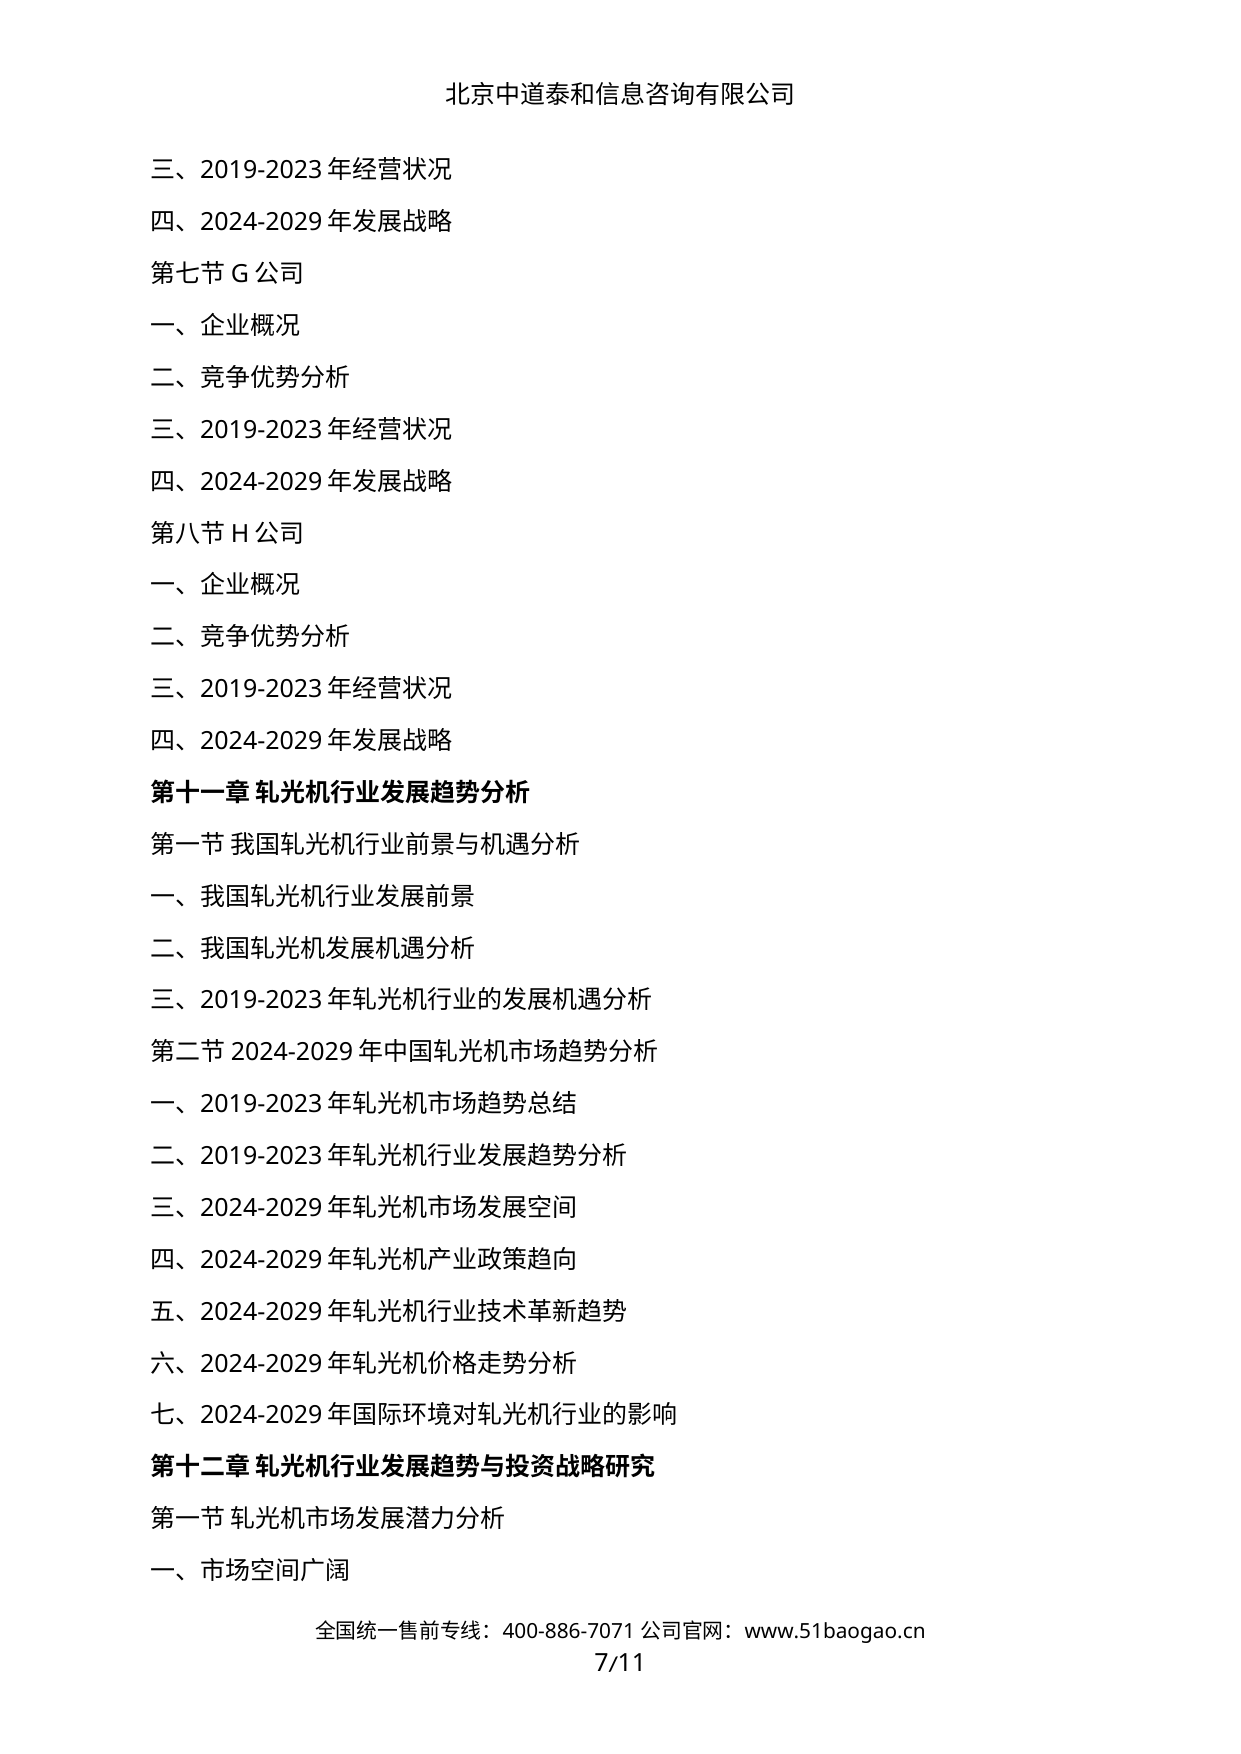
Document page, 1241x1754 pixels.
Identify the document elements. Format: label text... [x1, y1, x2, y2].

text 三、2024-2029年轧光机市场发展空间 [150, 1187, 1090, 1224]
text 一、企业概况 [150, 565, 1090, 601]
text 一、市场空间广阔 [150, 1551, 1090, 1587]
text 第十二章 轧光机行业发展趋势与投资战略研究 [150, 1447, 1090, 1483]
text 二、2019-2023年轧光机行业发展趋势分析 [150, 1136, 1090, 1172]
text 三、2019-2023年经营状况 [150, 150, 1090, 186]
text 二、我国轧光机发展机遇分析 [150, 928, 1090, 964]
text 第二节 2024-2029年中国轧光机市场趋势分析 [150, 1032, 1090, 1068]
text 二、竞争优势分析 [150, 617, 1090, 653]
text 第十一章 轧光机行业发展趋势分析 [150, 772, 1090, 809]
text 第八节 H公司 [150, 513, 1090, 549]
text 二、竞争优势分析 [150, 357, 1090, 394]
text 三、2019-2023年轧光机行业的发展机遇分析 [150, 980, 1090, 1016]
text 第七节 G公司 [150, 254, 1090, 290]
text 一、企业概况 [150, 306, 1090, 342]
text 四、2024-2029年轧光机产业政策趋向 [150, 1239, 1090, 1276]
text 一、2019-2023年轧光机市场趋势总结 [150, 1084, 1090, 1120]
text 三、2019-2023年经营状况 [150, 409, 1090, 446]
text 五、2024-2029年轧光机行业技术革新趋势 [150, 1291, 1090, 1327]
text 六、2024-2029年轧光机价格走势分析 [150, 1343, 1090, 1379]
text 四、2024-2029年发展战略 [150, 461, 1090, 497]
text 三、2019-2023年经营状况 [150, 669, 1090, 705]
text 七、2024-2029年国际环境对轧光机行业的影响 [150, 1395, 1090, 1431]
text 四、2024-2029年发展战略 [150, 202, 1090, 238]
text 第一节 轧光机市场发展潜力分析 [150, 1499, 1090, 1535]
text 四、2024-2029年发展战略 [150, 721, 1090, 757]
text 一、我国轧光机行业发展前景 [150, 876, 1090, 912]
text 第一节 我国轧光机行业前景与机遇分析 [150, 824, 1090, 861]
